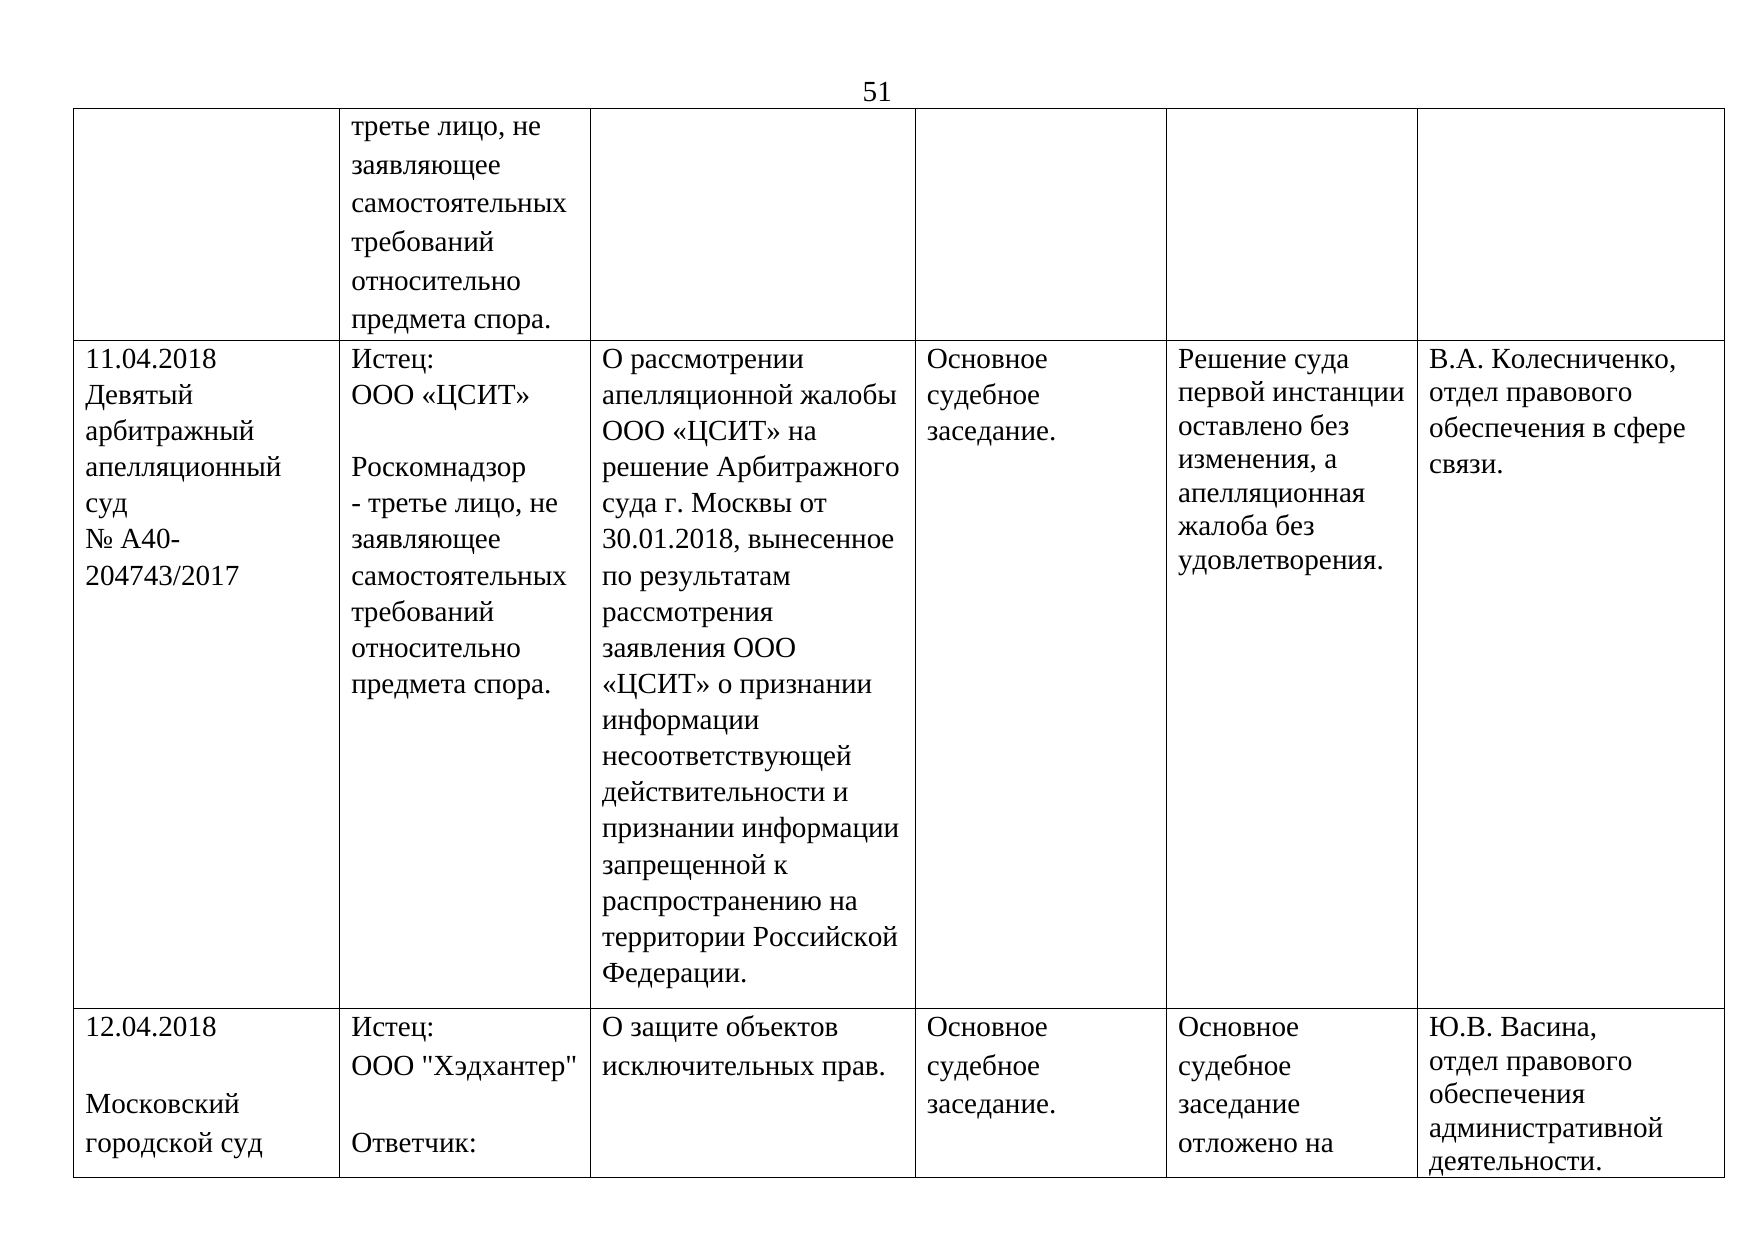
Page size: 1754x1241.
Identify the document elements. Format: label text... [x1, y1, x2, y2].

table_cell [1167, 1009, 1417, 1177]
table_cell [591, 109, 915, 340]
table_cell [916, 1009, 1166, 1177]
table_cell В.А. Колесниченко, отдел правового обеспечения в сфере связи. [1418, 341, 1724, 1008]
table_cell Решение суда первой инстанции оставлено без изменения, а апелляционная жалоба без удовлетворения. [1167, 341, 1417, 1008]
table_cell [1418, 109, 1724, 340]
table_cell Истец: ООО «ЦСИТ» Роскомнадзор - третье лицо, не заявляющее самостоятельных требований относительно предмета спора. [340, 341, 590, 1008]
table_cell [340, 109, 590, 340]
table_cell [1167, 109, 1417, 340]
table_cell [1418, 1009, 1724, 1177]
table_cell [916, 109, 1166, 340]
table_cell О рассмотрении апелляционной жалобы ООО «ЦСИТ» на решение Арбитражного суда г. Москвы от 30.01.2018, вынесенное по результатам рассмотрения заявления ООО «ЦСИТ» о признании информации несоответствующей действительности и признании информации запрещенной к распространению на территории Российской Федерации. [591, 341, 915, 1008]
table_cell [74, 1009, 339, 1177]
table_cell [340, 1009, 590, 1177]
table_cell 11.04.2018 Девятый арбитражный апелляционный суд № А40-204743/2017 [74, 341, 339, 1008]
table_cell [74, 109, 339, 340]
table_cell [591, 1009, 915, 1177]
table_cell Основное судебное заседание. [916, 341, 1166, 1008]
